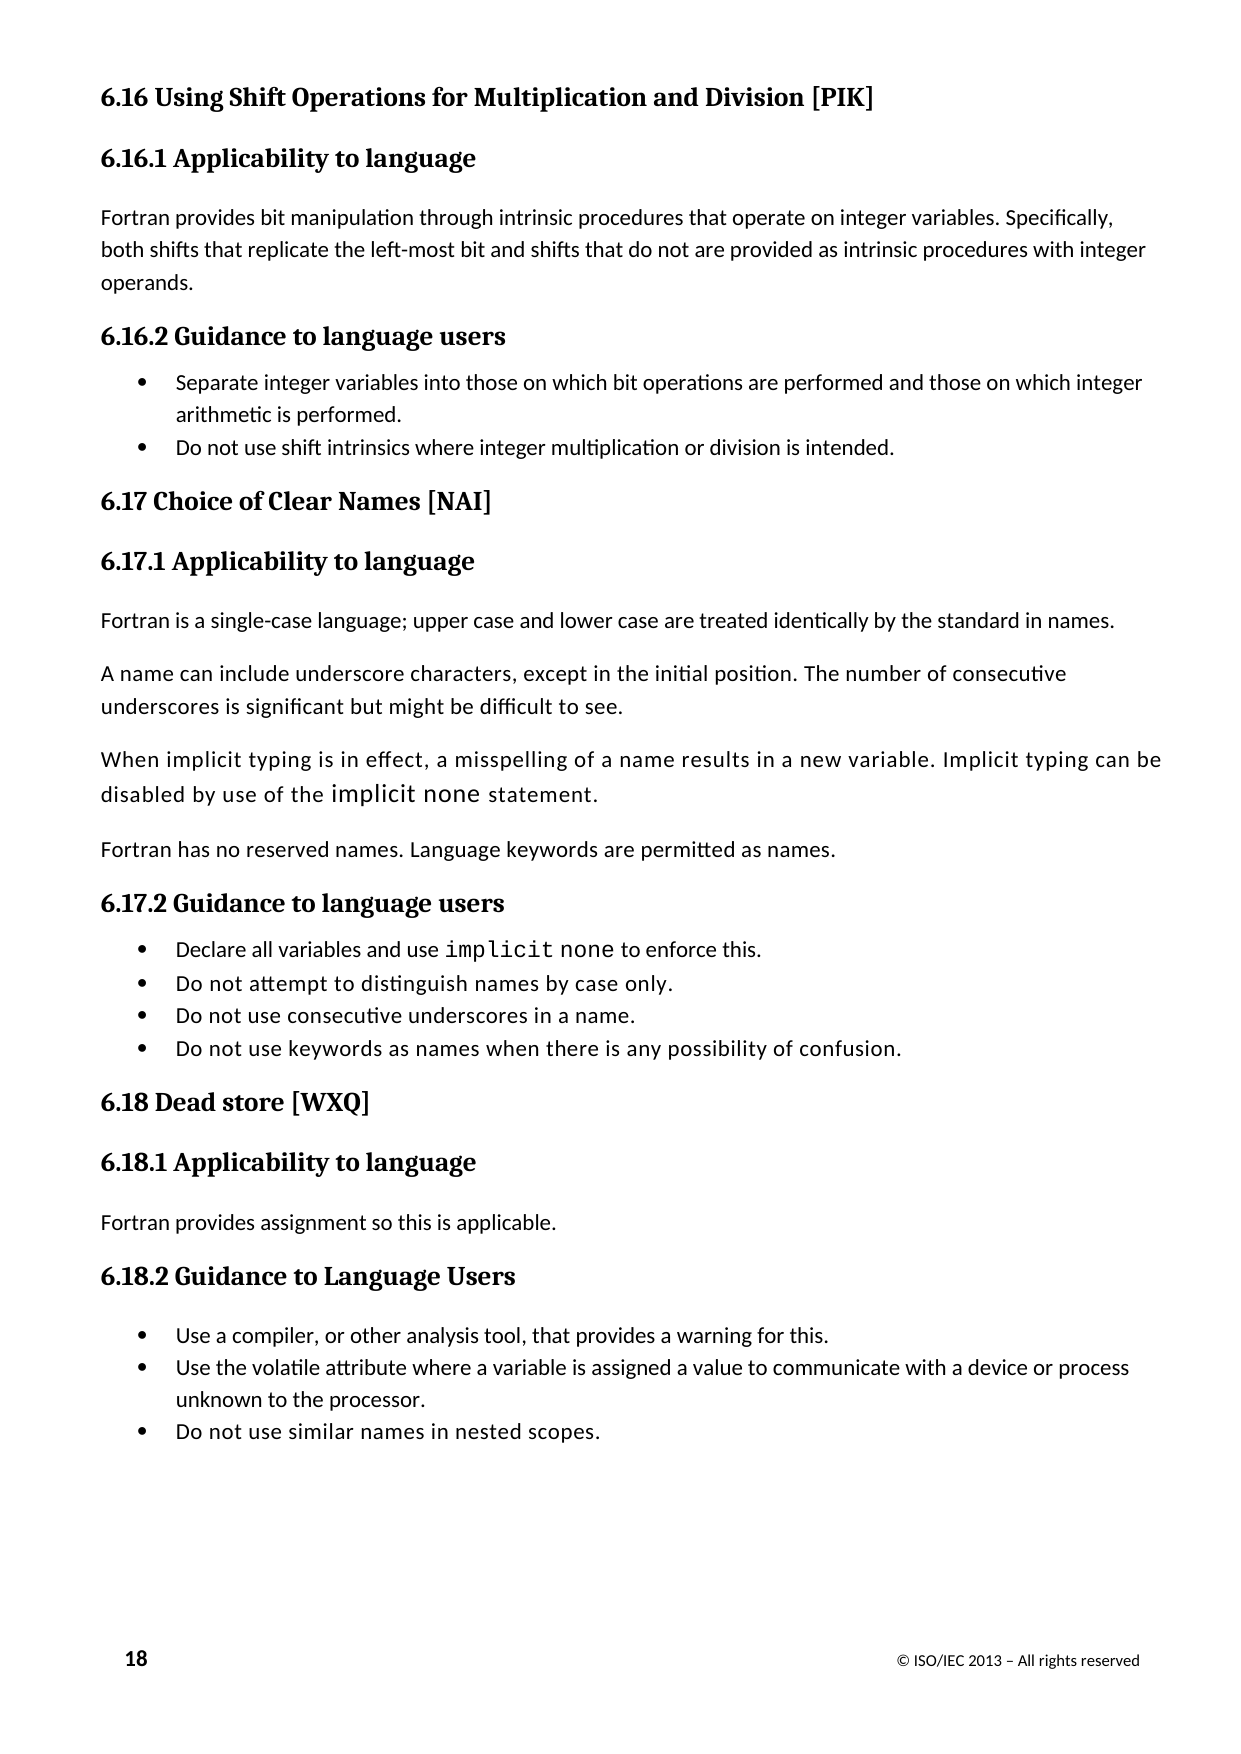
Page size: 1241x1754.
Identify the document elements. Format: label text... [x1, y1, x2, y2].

subtitle 6.18.2 Guidance to Language Users [101, 1261, 1164, 1292]
subtitle 6.17.1 Applicability to language [101, 546, 1164, 578]
text A name can include underscore characters, except in the initial position. The number of consecutive underscores is significant but might be difficult to see. [101, 659, 1164, 720]
list Do not use similar names in nested scopes. [138, 1417, 1164, 1445]
subtitle 6.16.2 Guidance to language users [101, 321, 1164, 352]
text Fortran provides assignment so this is applicable. [101, 1208, 1164, 1236]
subtitle 6.17.2 Guidance to language users [101, 888, 1164, 919]
list Use the volatile attribute where a variable is assigned a value to communicate with a device or process unknown to the processor. [138, 1353, 1164, 1413]
subtitle 6.16 Using Shift Operations for Multiplication and Division [PIK] [101, 82, 1164, 114]
list Use a compiler, or other analysis tool, that provides a warning for this. [138, 1321, 1164, 1349]
text Fortran provides bit manipulation through intrinsic procedures that operate on integer variables. Specifically, both shifts that replicate the left-most bit and shifts that do not are provided as intrinsic procedures with integer operands. [101, 203, 1164, 296]
text When implicit typing is in effect, a misspelling of a name results in a new variable. Implicit typing can be disabled by use of the implicit none statement. [101, 745, 1164, 809]
text Do not use shift intrinsics where integer multiplication or division is intended. [138, 433, 1164, 461]
text Fortran has no reserved names. Language keywords are permitted as names. [101, 835, 1164, 863]
text Fortran is a single-case language; upper case and lower case are treated identically by the standard in names. [101, 607, 1164, 634]
list Do not attempt to distinguish names by case only. [138, 969, 1164, 997]
subtitle 6.18.1 Applicability to language [101, 1147, 1164, 1179]
text Do not use consecutive underscores in a name. [138, 1002, 1164, 1029]
subtitle 6.16.1 Applicability to language [101, 143, 1164, 174]
subtitle 6.18 Dead store [WXQ] [101, 1087, 1164, 1118]
text Separate integer variables into those on which bit operations are performed and those on which integer arithmetic is performed. [138, 368, 1164, 428]
text Do not use keywords as names when there is any possibility of confusion. [138, 1034, 1164, 1062]
subtitle 6.17 Choice of Clear Names [NAI] [101, 486, 1164, 517]
list Declare all variables and use implicit none to enforce this. [138, 935, 1164, 964]
